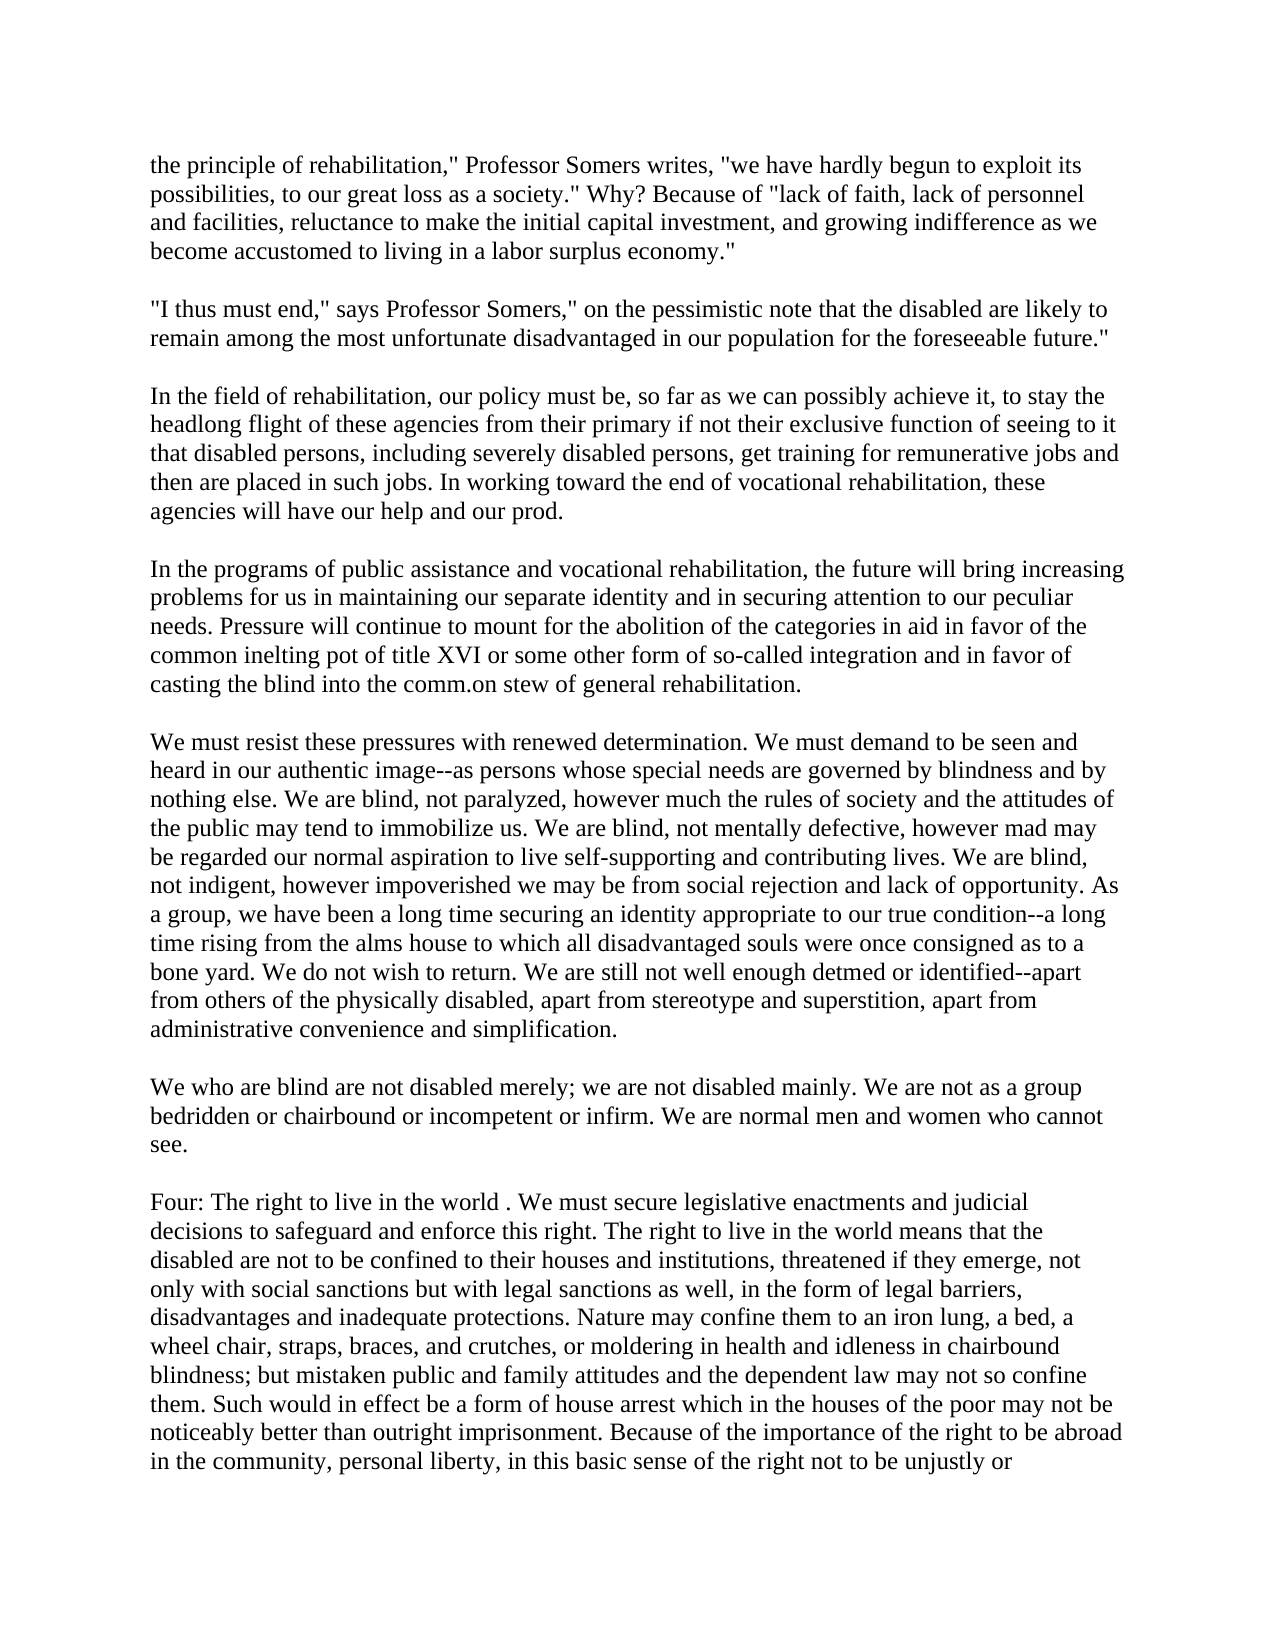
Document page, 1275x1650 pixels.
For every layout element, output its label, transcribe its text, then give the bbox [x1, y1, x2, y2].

text "I thus must end," says Professor Somers," on the pessimistic note that the disabled are likely to remain among the most unfortunate disadvantaged in our population for the foreseeable future." [150, 294, 1125, 352]
text We who are blind are not disabled merely; we are not disabled mainly. We are not as a group bedridden or chairbound or incompetent or infirm. We are normal men and women who cannot see. [150, 1072, 1125, 1158]
text In the field of rehabilitation, our policy must be, so far as we can possibly achieve it, to stay the headlong flight of these agencies from their primary if not their exclusive function of seeing to it that disabled persons, including severely disabled persons, get training for remunerative jobs and then are placed in such jobs. In working toward the end of vocational rehabilitation, these agencies will have our help and our prod. [150, 381, 1125, 524]
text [150, 150, 1125, 265]
text In the programs of public assistance and vocational rehabilitation, the future will bring increasing problems for us in maintaining our separate identity and in securing attention to our peculiar needs. Pressure will continue to mount for the abolition of the categories in aid in favor of the common inelting pot of title XVI or some other form of so-called integration and in favor of casting the blind into the comm.on stew of general rehabilitation. [150, 554, 1125, 697]
text We must resist these pressures with renewed determination. We must demand to be seen and heard in our authentic image--as persons whose special needs are governed by blindness and by nothing else. We are blind, not paralyzed, however much the rules of society and the attitudes of the public may tend to immobilize us. We are blind, not mentally defective, however mad may be regarded our normal aspiration to live self-supporting and contributing lives. We are blind, not indigent, however impoverished we may be from social rejection and lack of opportunity. As a group, we have been a long time securing an identity appropriate to our true condition--a long time rising from the alms house to which all disadvantaged souls were once consigned as to a bone yard. We do not wish to return. We are still not well enough detmed or identified--apart from others of the physically disabled, apart from stereotype and superstition, apart from administrative convenience and simplification. [150, 727, 1125, 1043]
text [150, 1187, 1125, 1475]
